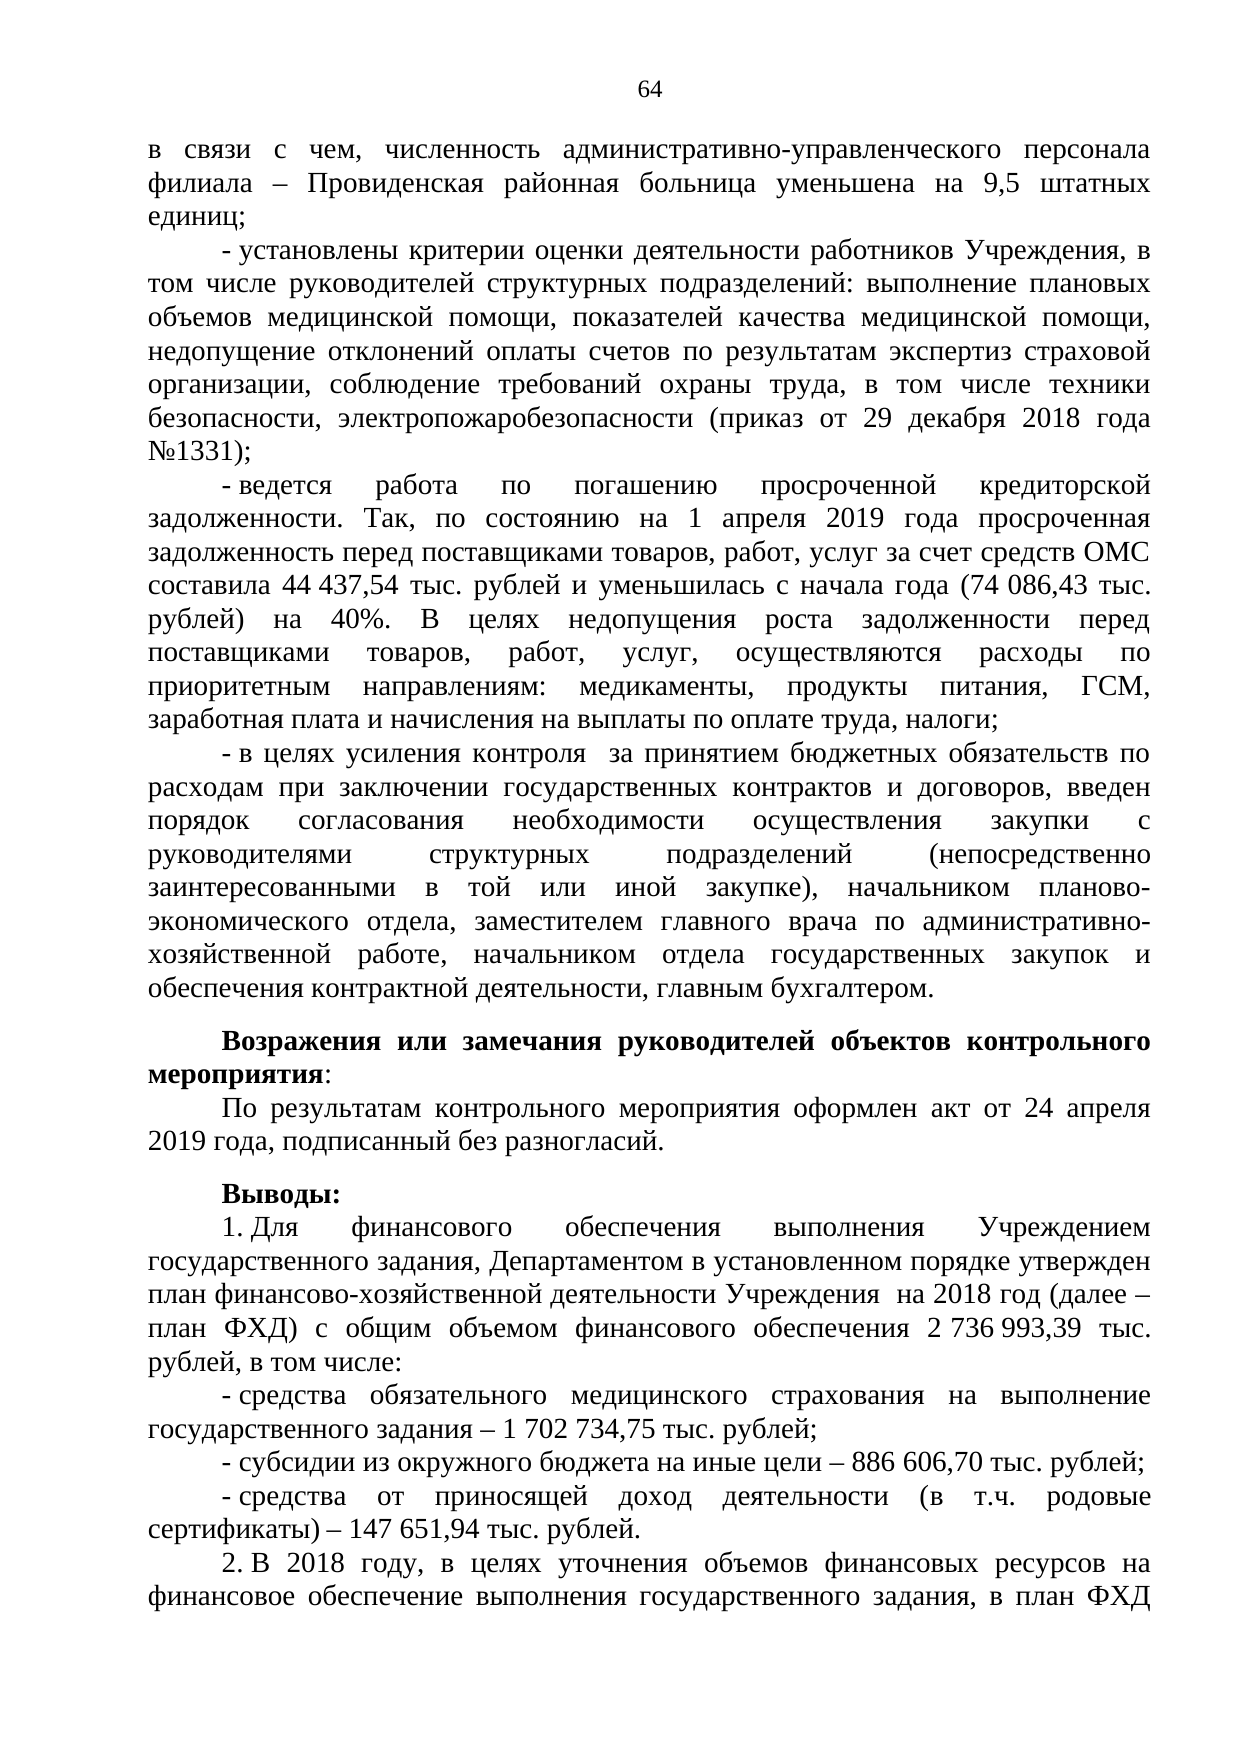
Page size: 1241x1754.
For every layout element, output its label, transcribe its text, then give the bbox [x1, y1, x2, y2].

text Возражения или замечания руководителей объектов контрольного мероприятия: [148, 1023, 1152, 1090]
text - средства от приносящей доход деятельности (в т.ч. родовые сертификаты) – 147 651,94 тыс. рублей. [148, 1478, 1152, 1545]
text - субсидии из окружного бюджета на иные цели – 886 606,70 тыс. рублей; [148, 1444, 1152, 1478]
text - средства обязательного медицинского страхования на выполнение государственного задания – 1 702 734,75 тыс. рублей; [148, 1377, 1152, 1444]
text - ведется работа по погашению просроченной кредиторской задолженности. Так, по состоянию на 1 апреля 2019 года просроченная задолженность перед поставщиками товаров, работ, услуг за счет средств ОМС составила 44 437,54 тыс. рублей и уменьшилась с начала года (74 086,43 тыс. рублей) на 40%. В целях недопущения роста задолженности перед поставщиками товаров, работ, услуг, осуществляются расходы по приоритетным направлениям: медикаменты, продукты питания, ГСМ, заработная плата и начисления на выплаты по оплате труда, налоги; [148, 467, 1152, 735]
text По результатам контрольного мероприятия оформлен акт от 24 апреля 2019 года, подписанный без разногласий. [148, 1090, 1152, 1157]
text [148, 1545, 1152, 1612]
text Выводы: [148, 1176, 1152, 1209]
text - установлены критерии оценки деятельности работников Учреждения, в том числе руководителей структурных подразделений: выполнение плановых объемов медицинской помощи, показателей качества медицинской помощи, недопущение отклонений оплаты счетов по результатам экспертиз страховой организации, соблюдение требований охраны труда, в том числе техники безопасности, электропожаробезопасности (приказ от 29 декабря 2018 года №1331); [148, 232, 1152, 467]
text - в целях усиления контроля за принятием бюджетных обязательств по расходам при заключении государственных контрактов и договоров, введен порядок согласования необходимости осуществления закупки с руководителями структурных подразделений (непосредственно заинтересованными в той или иной закупке), начальником планово-экономического отдела, заместителем главного врача по административно-хозяйственной работе, начальником отдела государственных закупок и обеспечения контрактной деятельности, главным бухгалтером. [148, 735, 1152, 1003]
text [148, 131, 1152, 232]
text 1. Для финансового обеспечения выполнения Учреждением государственного задания, Департаментом в установленном порядке утвержден план финансово-хозяйственной деятельности Учреждения на 2018 год (далее – план ФХД) с общим объемом финансового обеспечения 2 736 993,39 тыс. рублей, в том числе: [148, 1209, 1152, 1377]
